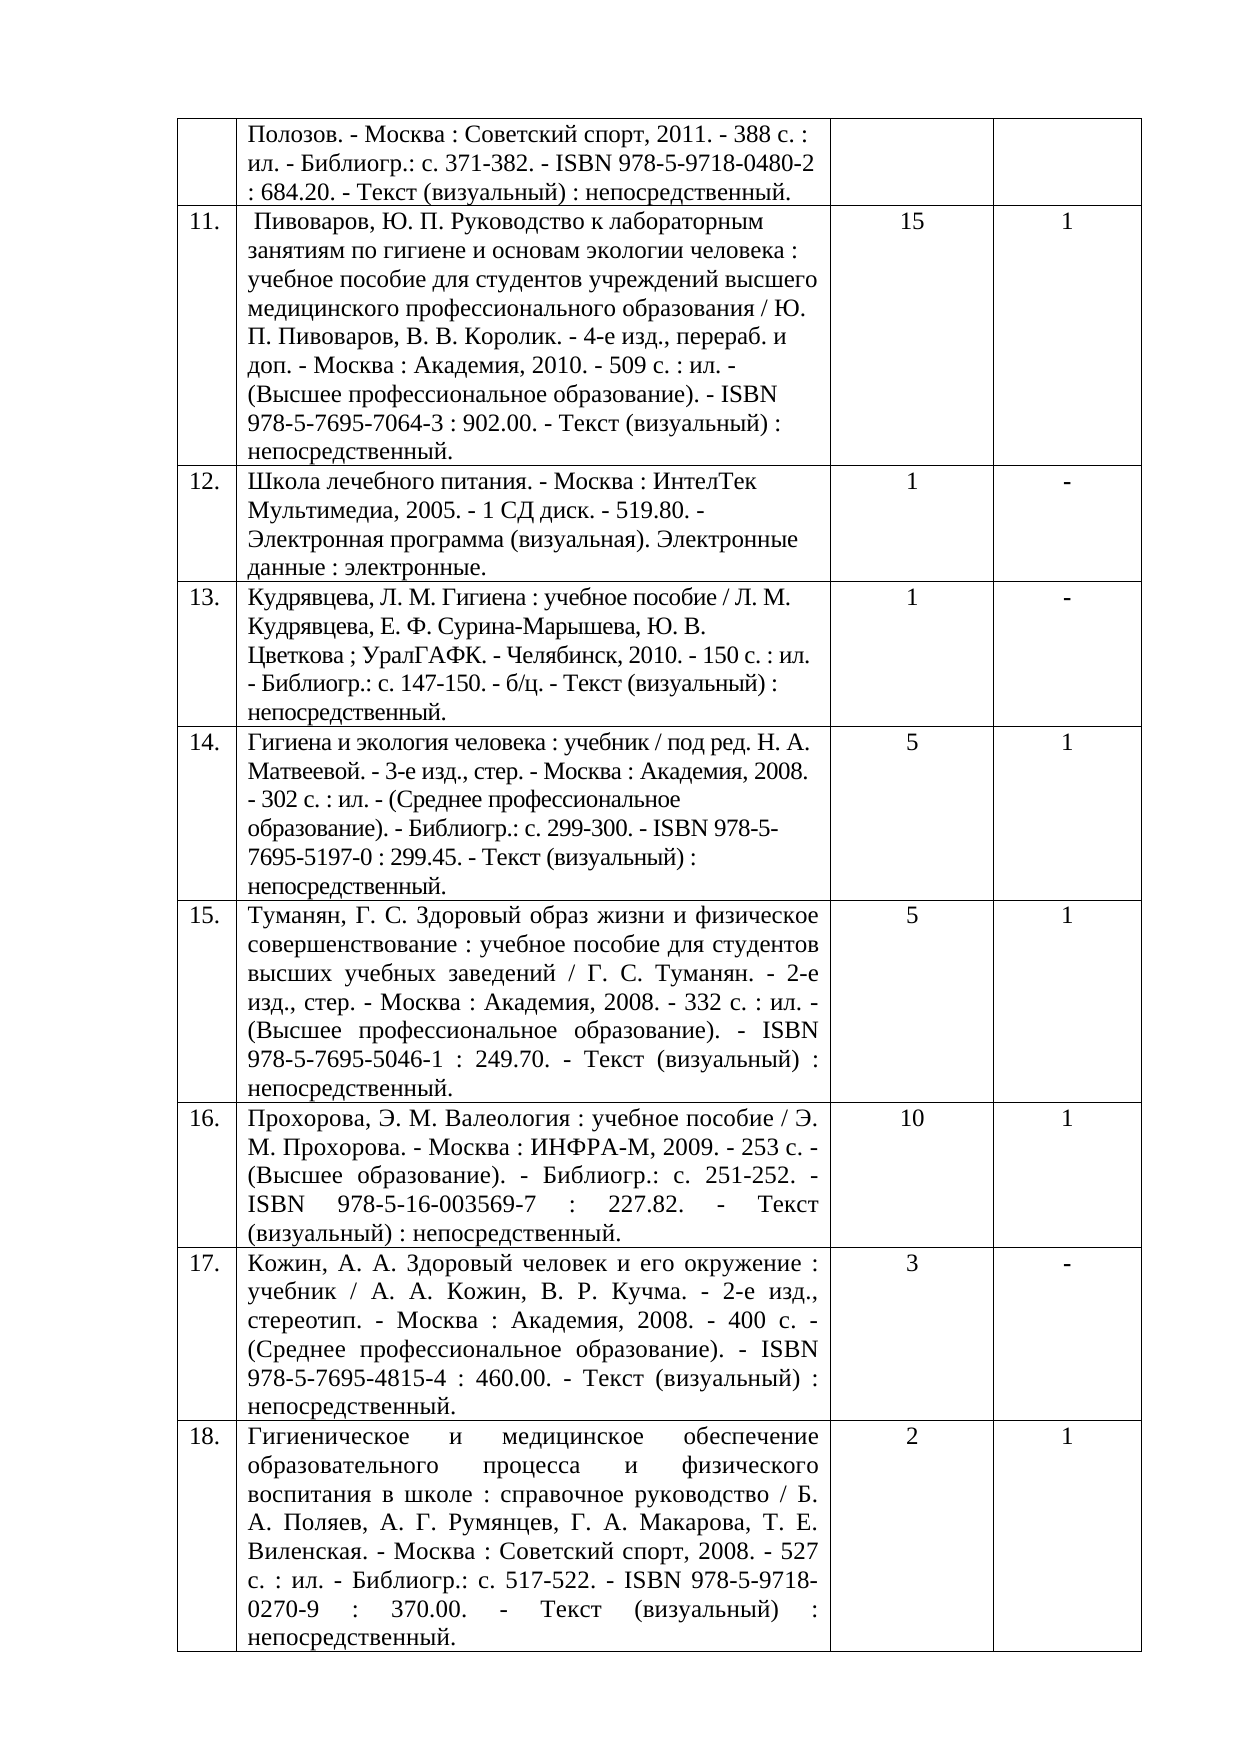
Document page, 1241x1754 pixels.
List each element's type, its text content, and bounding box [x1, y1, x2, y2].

table_cell 10 [831, 1103, 993, 1247]
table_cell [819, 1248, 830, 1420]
table_cell 1 [994, 727, 1141, 899]
table_cell Гигиеническое и медицинское обеспечение образовательного процесса и физического воспитания в школе : справочное руководство / Б. А. Поляев, А. Г. Румянцев, Г. А. Макарова, Т. Е. Виленская. - Москва : Советский спорт, 2008. - 527 с. : ил. - Библиогр.: с. 517-522. - ISBN 978-5-9718-0270-9 : 370.00. - Текст (визуальный) : непосредственный. [237, 1421, 830, 1651]
table_cell [178, 119, 236, 205]
table_cell 1 [994, 901, 1141, 1102]
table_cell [237, 119, 830, 205]
table_cell 1 [994, 1421, 1141, 1651]
table_cell Школа лечебного питания. - Москва : ИнтелТек Мультимедиа, 2005. - 1 СД диск. - 519.80. - Электронная программа (визуальная). Электронные данные : электронные. [237, 466, 830, 581]
table_cell Кудрявцева, Л. М. Гигиена : учебное пособие / Л. М. Кудрявцева, Е. Ф. Сурина-Марышева, Ю. В. Цветкова ; УралГАФК. - Челябинск, 2010. - 150 с. : ил. - Библиогр.: с. 147-150. - б/ц. - Текст (визуальный) : непосредственный. [237, 582, 830, 726]
table_cell 1 [994, 206, 1141, 465]
table_cell - [994, 582, 1141, 726]
table_cell 15 [831, 206, 993, 465]
table_cell [178, 466, 236, 581]
table_cell Пивоваров, Ю. П. Руководство к лабораторным занятиям по гигиене и основам экологии человека : учебное пособие для студентов учреждений высшего медицинского профессионального образования / Ю. П. Пивоваров, В. В. Королик. - 4-е изд., перераб. и доп. - Москва : Академия, 2010. - 509 с. : ил. - (Высшее профессиональное образование). - ISBN 978-5-7695-7064-3 : 902.00. - Текст (визуальный) : непосредственный. [237, 206, 830, 465]
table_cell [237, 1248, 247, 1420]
table_cell - [994, 119, 1141, 205]
table_cell - [994, 466, 1141, 581]
table_cell 1 [994, 1103, 1141, 1247]
table_cell 1 [831, 582, 993, 726]
table_cell 5 [831, 119, 993, 205]
table_cell Туманян, Г. С. Здоровый образ жизни и физическое совершенствование : учебное пособие для студентов высших учебных заведений / Г. С. Туманян. - 2-е изд., стер. - Москва : Академия, 2008. - 332 с. : ил. - (Высшее профессиональное образование). - ISBN 978-5-7695-5046-1 : 249.70. - Текст (визуальный) : непосредственный. [237, 901, 830, 1102]
table_cell [178, 1248, 236, 1420]
table_cell Прохорова, Э. М. Валеология : учебное пособие / Э. М. Прохорова. - Москва : ИНФРА-М, 2009. - 253 с. - (Высшее образование). - Библиогр.: с. 251-252. - ISBN 978-5-16-003569-7 : 227.82. - Текст (визуальный) : непосредственный. [237, 1103, 830, 1247]
table_cell 5 [831, 901, 993, 1102]
table_cell [178, 727, 236, 899]
table_cell [178, 1103, 236, 1247]
table_cell 2 [831, 1421, 993, 1651]
table_cell [178, 1421, 236, 1651]
table_cell Гигиена и экология человека : учебник / под ред. Н. А. Матвеевой. - 3-е изд., стер. - Москва : Академия, 2008. - 302 с. : ил. - (Среднее профессиональное образование). - Библиогр.: с. 299-300. - ISBN 978-5-7695-5197-0 : 299.45. - Текст (визуальный) : непосредственный. [237, 727, 830, 899]
table_cell [178, 901, 236, 1102]
table_cell [178, 582, 236, 726]
table_cell [178, 206, 236, 465]
table_cell 3 [831, 1248, 993, 1420]
table_cell 5 [831, 727, 993, 899]
table_cell 1 [831, 466, 993, 581]
table_cell - [994, 1248, 1141, 1420]
